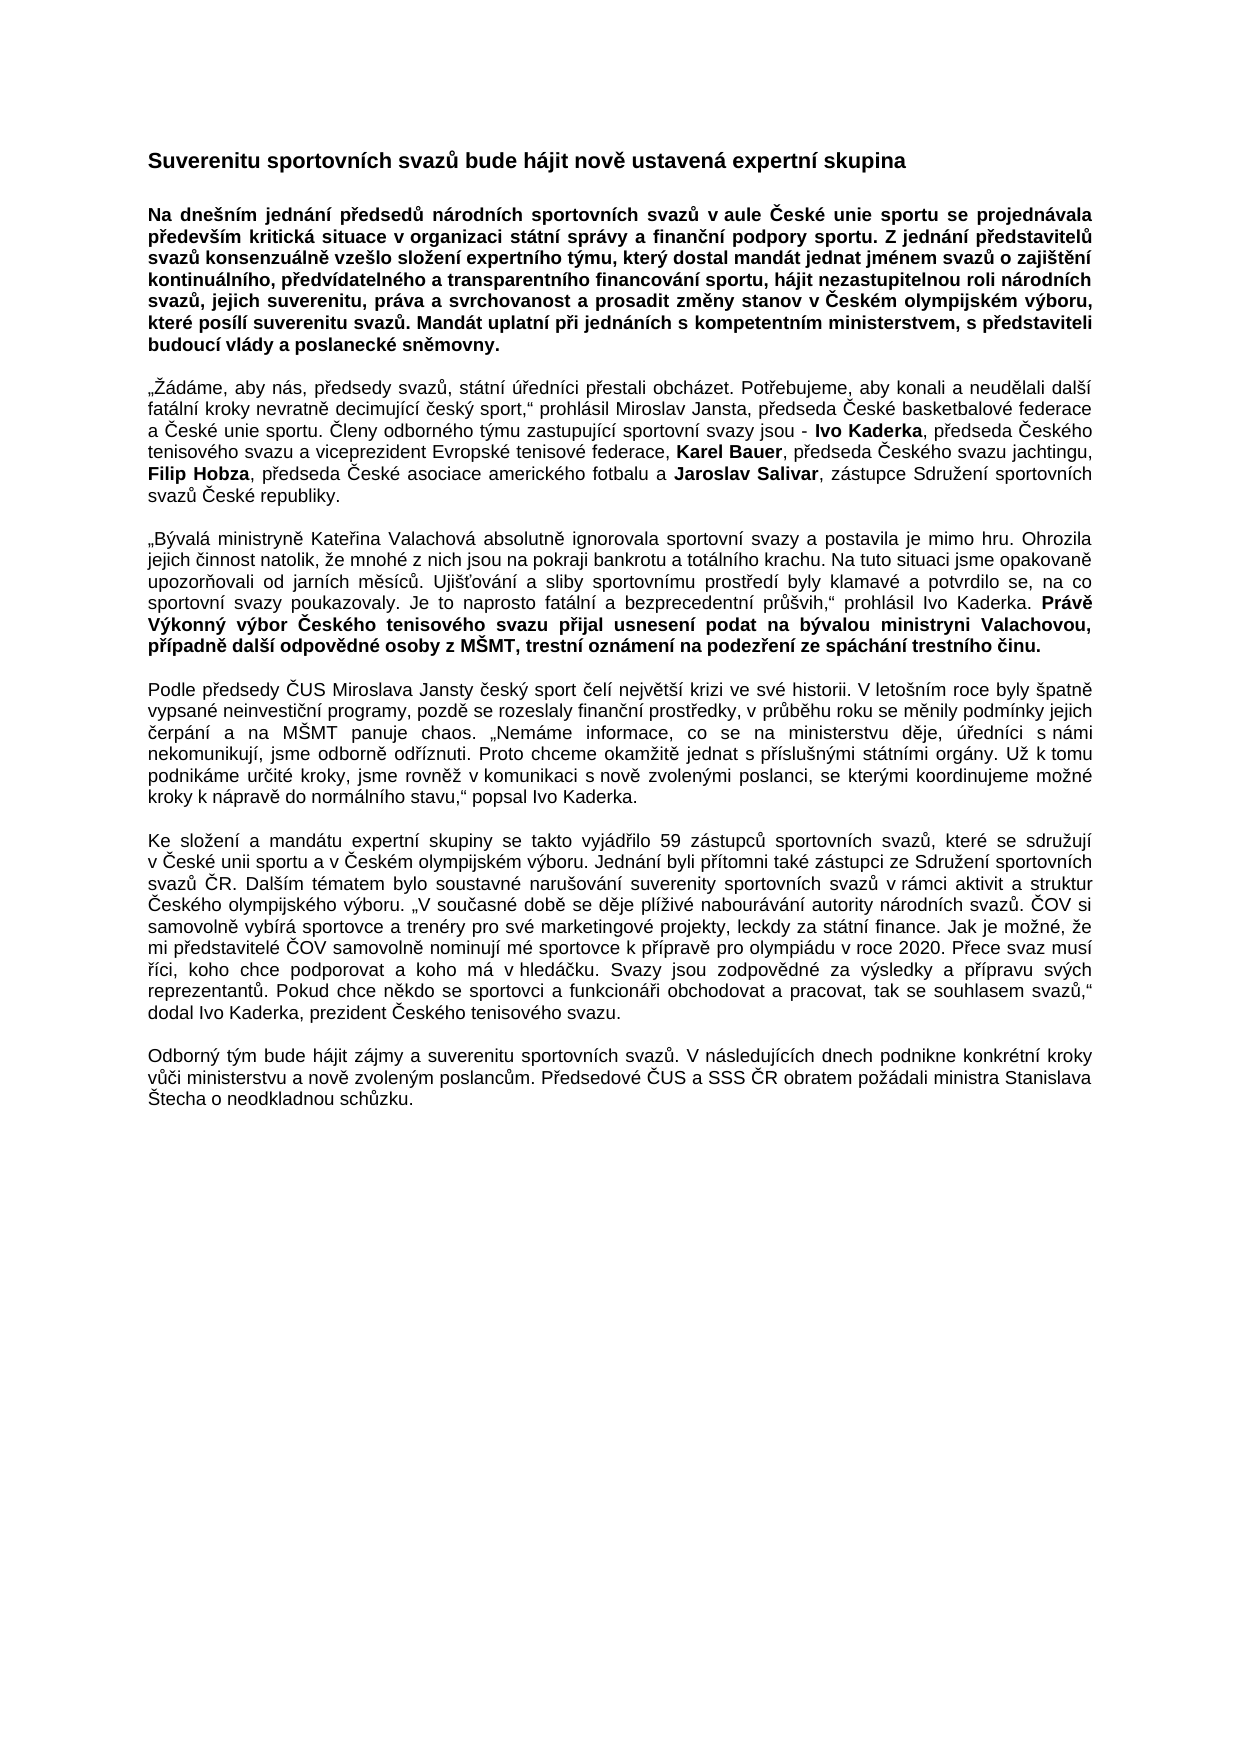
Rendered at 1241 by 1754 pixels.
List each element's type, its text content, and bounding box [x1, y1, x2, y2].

text Suverenitu sportovních svazů bude hájit nově ustavená expertní skupina [148, 148, 1093, 173]
text Na dnešním jednání předsedů národních sportovních svazů v aule České unie sportu se projednávala především kritická situace v organizaci státní správy a finanční podpory sportu. Z jednání představitelů svazů konsenzuálně vzešlo složení expertního týmu, který dostal mandát jednat jménem svazů o zajištění kontinuálního, předvídatelného a transparentního financování sportu, hájit nezastupitelnou roli národních svazů, jejich suverenitu, práva a svrchovanost a prosadit změny stanov v Českém olympijském výboru, které posílí suverenitu svazů. Mandát uplatní při jednáních s kompetentním ministerstvem, s představiteli budoucí vlády a poslanecké sněmovny. [148, 204, 1093, 355]
text „Žádáme, aby nás, předsedy svazů, státní úředníci přestali obcházet. Potřebujeme, aby konali a neudělali další fatální kroky nevratně decimující český sport,“ prohlásil Miroslav Jansta, předseda České basketbalové federace a České unie sportu. Členy odborného týmu zastupující sportovní svazy jsou - Ivo Kaderka, předseda Českého tenisového svazu a viceprezident Evropské tenisové federace, Karel Bauer, předseda Českého svazu jachtingu, Filip Hobza, předseda České asociace amerického fotbalu a Jaroslav Salivar, zástupce Sdružení sportovních svazů České republiky. [148, 377, 1093, 506]
text Podle předsedy ČUS Miroslava Jansty český sport čelí největší krizi ve své historii. V letošním roce byly špatně vypsané neinvestiční programy, pozdě se rozeslaly finanční prostředky, v průběhu roku se měnily podmínky jejich čerpání a na MŠMT panuje chaos. „Nemáme informace, co se na ministerstvu děje, úředníci s námi nekomunikují, jsme odborně odříznuti. Proto chceme okamžitě jednat s příslušnými státními orgány. Už k tomu podnikáme určité kroky, jsme rovněž v komunikaci s nově zvolenými poslanci, se kterými koordinujeme možné kroky k nápravě do normálního stavu,“ popsal Ivo Kaderka. [148, 678, 1093, 808]
text Odborný tým bude hájit zájmy a suverenitu sportovních svazů. V následujících dnech podnikne konkrétní kroky vůči ministerstvu a nově zvoleným poslancům. Předsedové ČUS a SSS ČR obratem požádali ministra Stanislava Štecha o neodkladnou schůzku. [148, 1045, 1093, 1110]
text Ke složení a mandátu expertní skupiny se takto vyjádřilo 59 zástupců sportovních svazů, které se sdružují v České unii sportu a v Českém olympijském výboru. Jednání byli přítomni také zástupci ze Sdružení sportovních svazů ČR. Dalším tématem bylo soustavné narušování suverenity sportovních svazů v rámci aktivit a struktur Českého olympijského výboru. „V současné době se děje plíživé nabourávání autority národních svazů. ČOV si samovolně vybírá sportovce a trenéry pro své marketingové projekty, leckdy za státní finance. Jak je možné, že mi představitelé ČOV samovolně nominují mé sportovce k přípravě pro olympiádu v roce 2020. Přece svaz musí říci, koho chce podporovat a koho má v hledáčku. Svazy jsou zodpovědné za výsledky a přípravu svých reprezentantů. Pokud chce někdo se sportovci a funkcionáři obchodovat a pracovat, tak se souhlasem svazů,“ dodal Ivo Kaderka, prezident Českého tenisového svazu. [148, 829, 1093, 1023]
text „Bývalá ministryně Kateřina Valachová absolutně ignorovala sportovní svazy a postavila je mimo hru. Ohrozila jejich činnost natolik, že mnohé z nich jsou na pokraji bankrotu a totálního krachu. Na tuto situaci jsme opakovaně upozorňovali od jarních měsíců. Ujišťování a sliby sportovnímu prostředí byly klamavé a potvrdilo se, na co sportovní svazy poukazovaly. Je to naprosto fatální a bezprecedentní průšvih,“ prohlásil Ivo Kaderka. Právě Výkonný výbor Českého tenisového svazu přijal usnesení podat na bývalou ministryni Valachovou, případně další odpovědné osoby z MŠMT, trestní oznámení na podezření ze spáchání trestního činu. [148, 527, 1093, 657]
